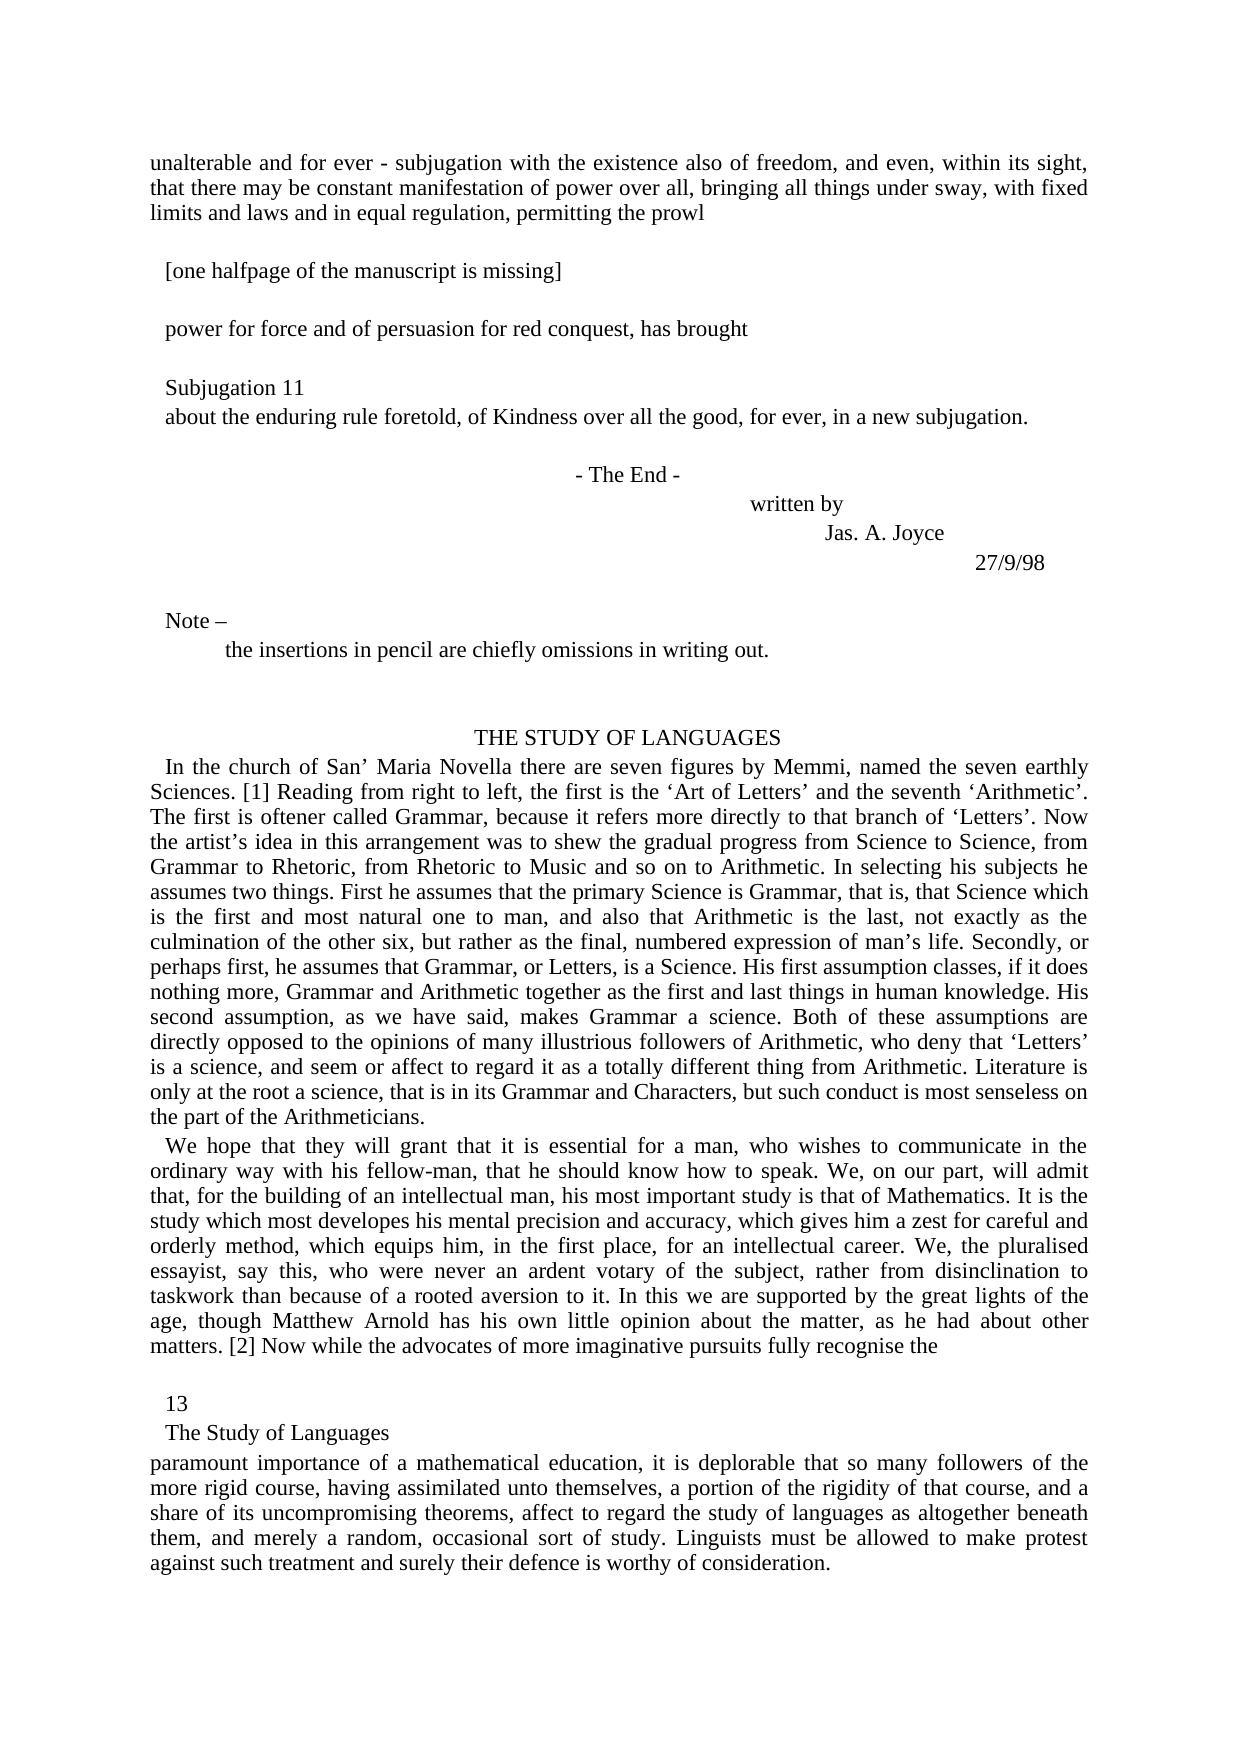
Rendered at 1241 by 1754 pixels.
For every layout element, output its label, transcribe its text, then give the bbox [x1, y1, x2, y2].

text The Study of Languages [150, 1421, 1090, 1446]
text We hope that they will grant that it is essential for a man, who wishes to communicate in the ordinary way with his fellow-man, that he should know how to speak. We, on our part, will admit that, for the building of an intellectual man, his most important study is that of Mathematics. It is the study which most developes his mental precision and accuracy, which gives him a zest for careful and orderly method, which equips him, in the first place, for an intellectual career. We, the pluralised essayist, say this, who were never an ardent votary of the subject, rather from disinclination to taskwork than because of a rooted aversion to it. In this we are supported by the great lights of the age, though Matthew Arnold has his own little opinion about the matter, as he had about other matters. [2] Now while the advocates of more imaginative pursuits fully recognise the [150, 1133, 1090, 1358]
text THE STUDY OF LANGUAGES [150, 725, 1090, 750]
text power for force and of persuasion for red conquest, has brought [150, 317, 1090, 342]
text about the enduring rule foretold, of Kindness over all the good, for ever, in a new subjugation. [150, 404, 1090, 429]
text [one halfpage of the manuscript is missing] [150, 258, 1090, 283]
text 27/9/98 [900, 550, 1090, 575]
text In the church of San’ Maria Novella there are seven figures by Memmi, named the seven earthly Sciences. [1] Reading from right to left, the first is the ‘Art of Letters’ and the seventh ‘Arithmetic’. The first is oftener called Grammar, because it refers more directly to that branch of ‘Letters’. Now the artist’s idea in this arrangement was to shew the gradual progress from Science to Science, from Grammar to Rhetoric, from Rhetoric to Music and so on to Arithmetic. In selecting his subjects he assumes two things. First he assumes that the primary Science is Grammar, that is, that Science which is the first and most natural one to man, and also that Arithmetic is the last, not exactly as the culmination of the other six, but rather as the final, numbered expression of man’s life. Secondly, or perhaps first, he assumes that Grammar, or Letters, is a Science. His first assumption classes, if it does nothing more, Grammar and Arithmetic together as the first and last things in human knowledge. His second assumption, as we have said, makes Grammar a science. Both of these assumptions are directly opposed to the opinions of many illustrious followers of Arithmetic, who deny that ‘Letters’ is a science, and seem or affect to regard it as a totally different thing from Arithmetic. Literature is only at the root a science, that is in its Grammar and Characters, but such conduct is most senseless on the part of the Arithmeticians. [150, 754, 1090, 1129]
text Note – [150, 608, 1090, 633]
text paramount importance of a mathematical education, it is deplorable that so many followers of the more rigid course, having assimilated unto themselves, a portion of the rigidity of that course, and a share of its uncompromising theorems, affect to regard the study of languages as altogether beneath them, and merely a random, occasional sort of study. Linguists must be allowed to make protest against such treatment and surely their defence is worthy of consideration. [150, 1450, 1090, 1575]
text Subjugation 11 [150, 375, 1090, 400]
text Jas. A. Joyce [825, 521, 1090, 546]
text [150, 150, 1090, 225]
text written by [675, 492, 1090, 517]
text 13 [150, 1392, 1090, 1417]
text - The End - [150, 462, 1090, 487]
text the insertions in pencil are chiefly omissions in writing out. [225, 637, 1090, 662]
